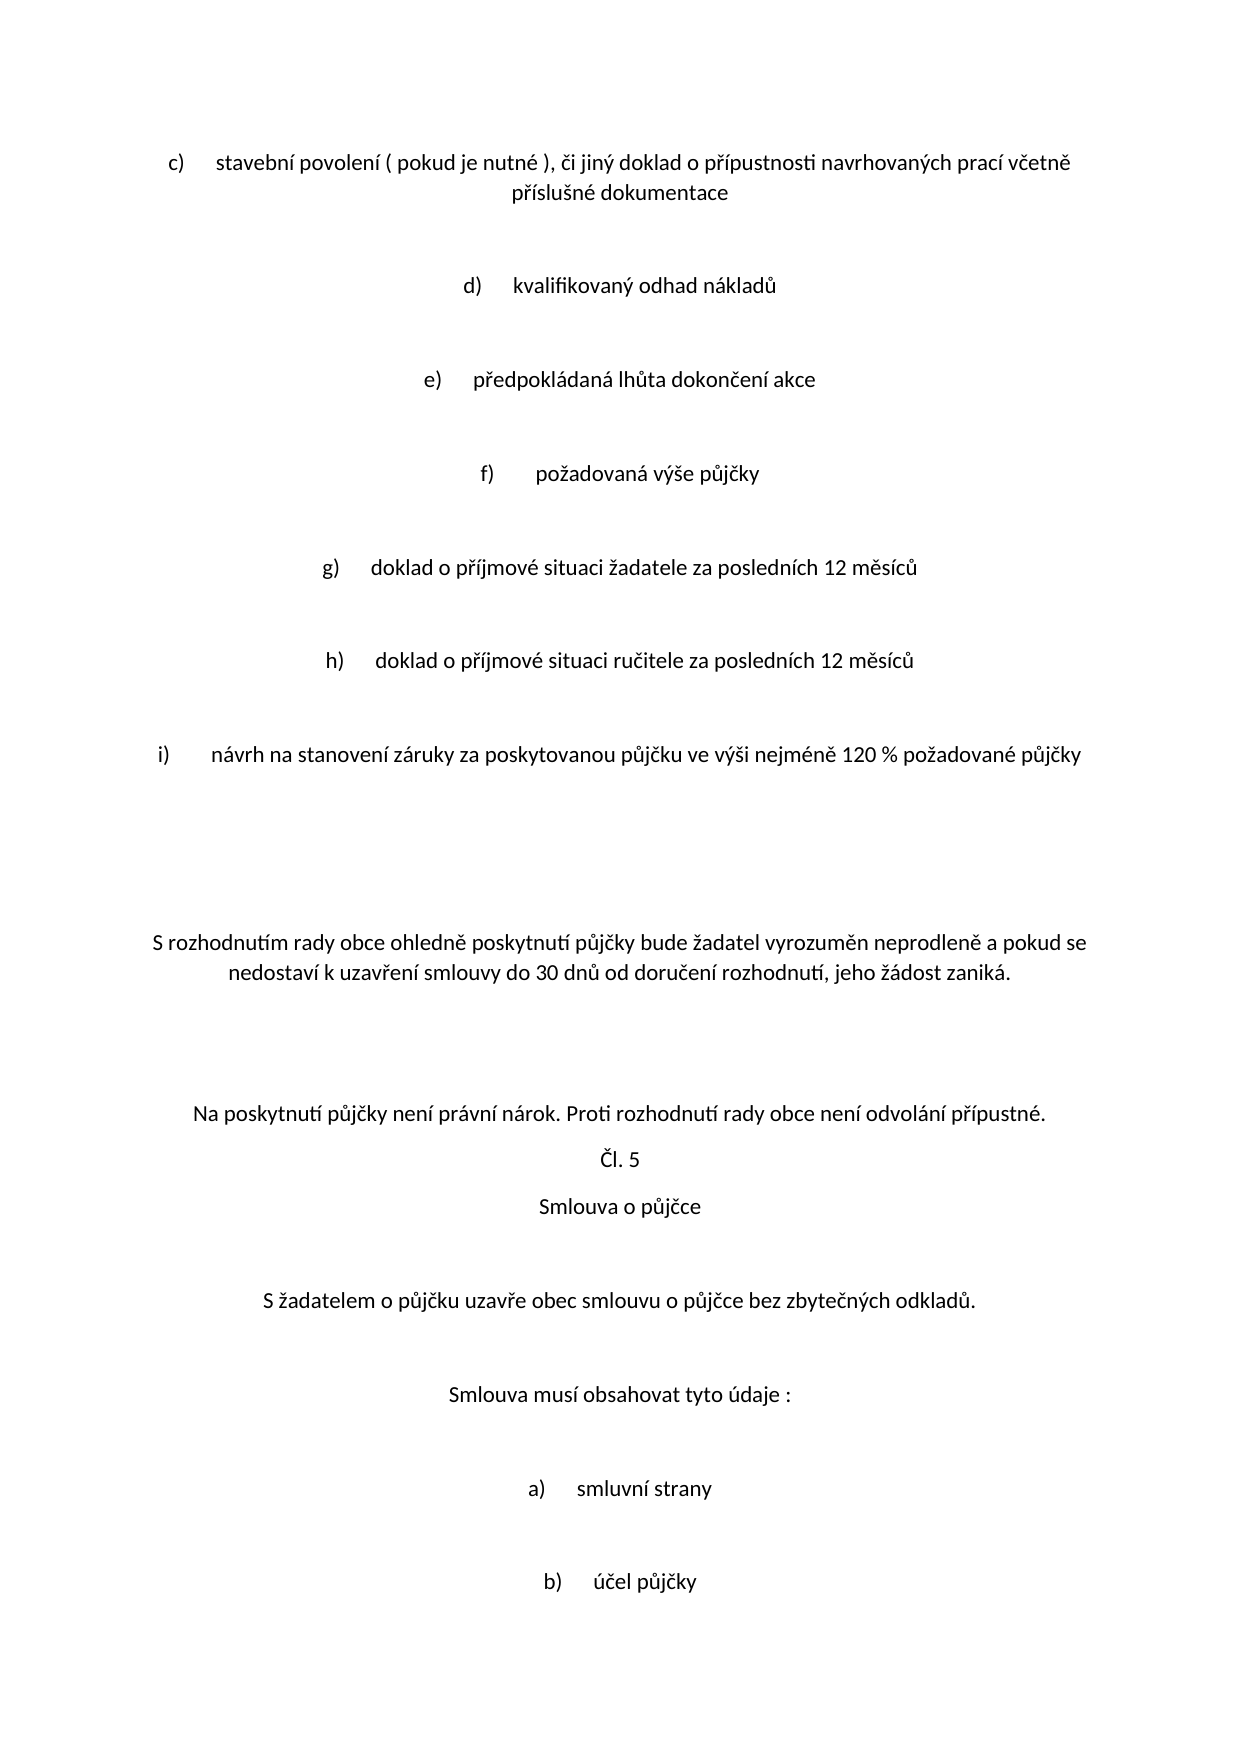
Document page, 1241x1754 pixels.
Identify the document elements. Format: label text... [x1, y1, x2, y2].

text e) předpokládaná lhůta dokončení akce [148, 365, 1093, 393]
text f) požadovaná výše půjčky [148, 459, 1093, 487]
text g) doklad o příjmové situaci žadatele za posledních 12 měsíců [148, 553, 1093, 581]
text h) doklad o příjmové situaci ručitele za posledních 12 měsíců [148, 647, 1093, 674]
text b) účel půjčky [148, 1567, 1093, 1595]
text a) smluvní strany [148, 1474, 1093, 1502]
text i) návrh na stanovení záruky za poskytovanou půjčku ve výši nejméně 120 % požadované půjčky [148, 740, 1093, 768]
text Smlouva musí obsahovat tyto údaje : [148, 1380, 1093, 1408]
text c) stavební povolení ( pokud je nutné ), či jiný doklad o přípustnosti navrhovaných prací včetně příslušné dokumentace [148, 148, 1093, 206]
text S rozhodnutím rady obce ohledně poskytnutí půjčky bude žadatel vyrozuměn neprodleně a pokud se nedostaví k uzavření smlouvy do 30 dnů od doručení rozhodnutí, jeho žádost zaniká. [148, 928, 1093, 986]
text S žadatelem o půjčku uzavře obec smlouvu o půjčce bez zbytečných odkladů. [148, 1286, 1093, 1314]
text d) kvalifikovaný odhad nákladů [148, 272, 1093, 299]
text Čl. 5 [148, 1146, 1093, 1173]
text Na poskytnutí půjčky není právní nárok. Proti rozhodnutí rady obce není odvolání přípustné. [148, 1099, 1093, 1127]
text Smlouva o půjčce [148, 1192, 1093, 1220]
